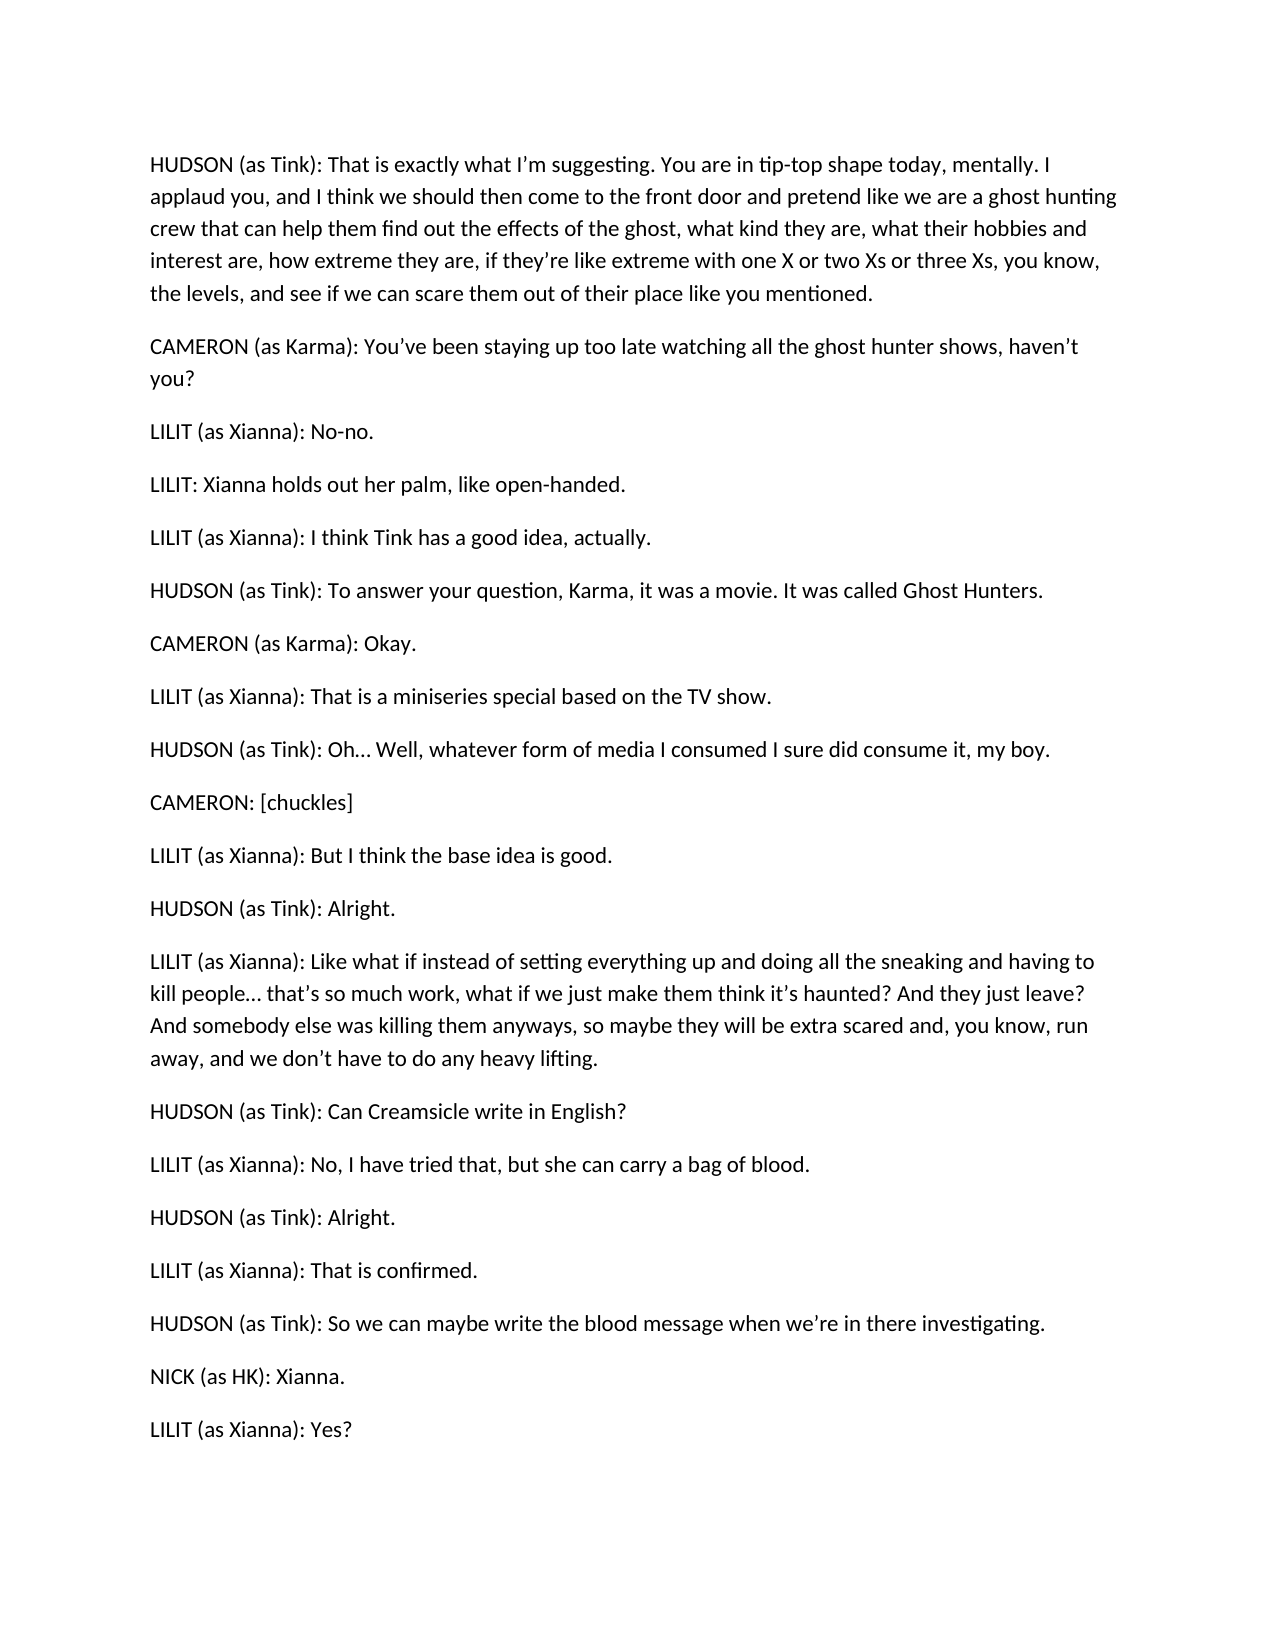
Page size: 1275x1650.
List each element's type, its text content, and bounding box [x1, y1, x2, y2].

text HUDSON (as Tink): Alright. [150, 1203, 1125, 1231]
text LILIT (as Xianna): No, I have tried that, but she can carry a bag of blood. [150, 1150, 1125, 1178]
text NICK (as HK): Xianna. [150, 1362, 1125, 1390]
text LILIT (as Xianna): That is a miniseries special based on the TV show. [150, 682, 1125, 710]
text LILIT (as Xianna): Like what if instead of setting everything up and doing all the sneaking and having to kill people… that’s so much work, what if we just make them think it’s haunted? And they just leave? And somebody else was killing them anyways, so maybe they will be extra scared and, you know, run away, and we don’t have to do any heavy lifting. [150, 947, 1125, 1072]
text HUDSON (as Tink): Oh… Well, whatever form of media I consumed I sure did consume it, my boy. [150, 735, 1125, 763]
text LILIT (as Xianna): No-no. [150, 417, 1125, 445]
text HUDSON (as Tink): To answer your question, Karma, it was a movie. It was called Ghost Hunters. [150, 576, 1125, 604]
text HUDSON (as Tink): So we can maybe write the blood message when we’re in there investigating. [150, 1309, 1125, 1337]
text LILIT (as Xianna): That is confirmed. [150, 1256, 1125, 1284]
text CAMERON (as Karma): You’ve been staying up too late watching all the ghost hunter shows, haven’t you? [150, 332, 1125, 392]
text HUDSON (as Tink): Alright. [150, 894, 1125, 922]
text HUDSON (as Tink): Can Creamsicle write in English? [150, 1097, 1125, 1125]
text CAMERON: [chuckles] [150, 788, 1125, 816]
text LILIT (as Xianna): Yes? [150, 1415, 1125, 1443]
text LILIT (as Xianna): But I think the base idea is good. [150, 841, 1125, 869]
text CAMERON (as Karma): Okay. [150, 629, 1125, 657]
text LILIT (as Xianna): I think Tink has a good idea, actually. [150, 523, 1125, 551]
text HUDSON (as Tink): That is exactly what I’m suggesting. You are in tip-top shape today, mentally. I applaud you, and I think we should then come to the front door and pretend like we are a ghost hunting crew that can help them find out the effects of the ghost, what kind they are, what their hobbies and interest are, how extreme they are, if they’re like extreme with one X or two Xs or three Xs, you know, the levels, and see if we can scare them out of their place like you mentioned. [150, 150, 1125, 307]
text LILIT: Xianna holds out her palm, like open-handed. [150, 470, 1125, 498]
